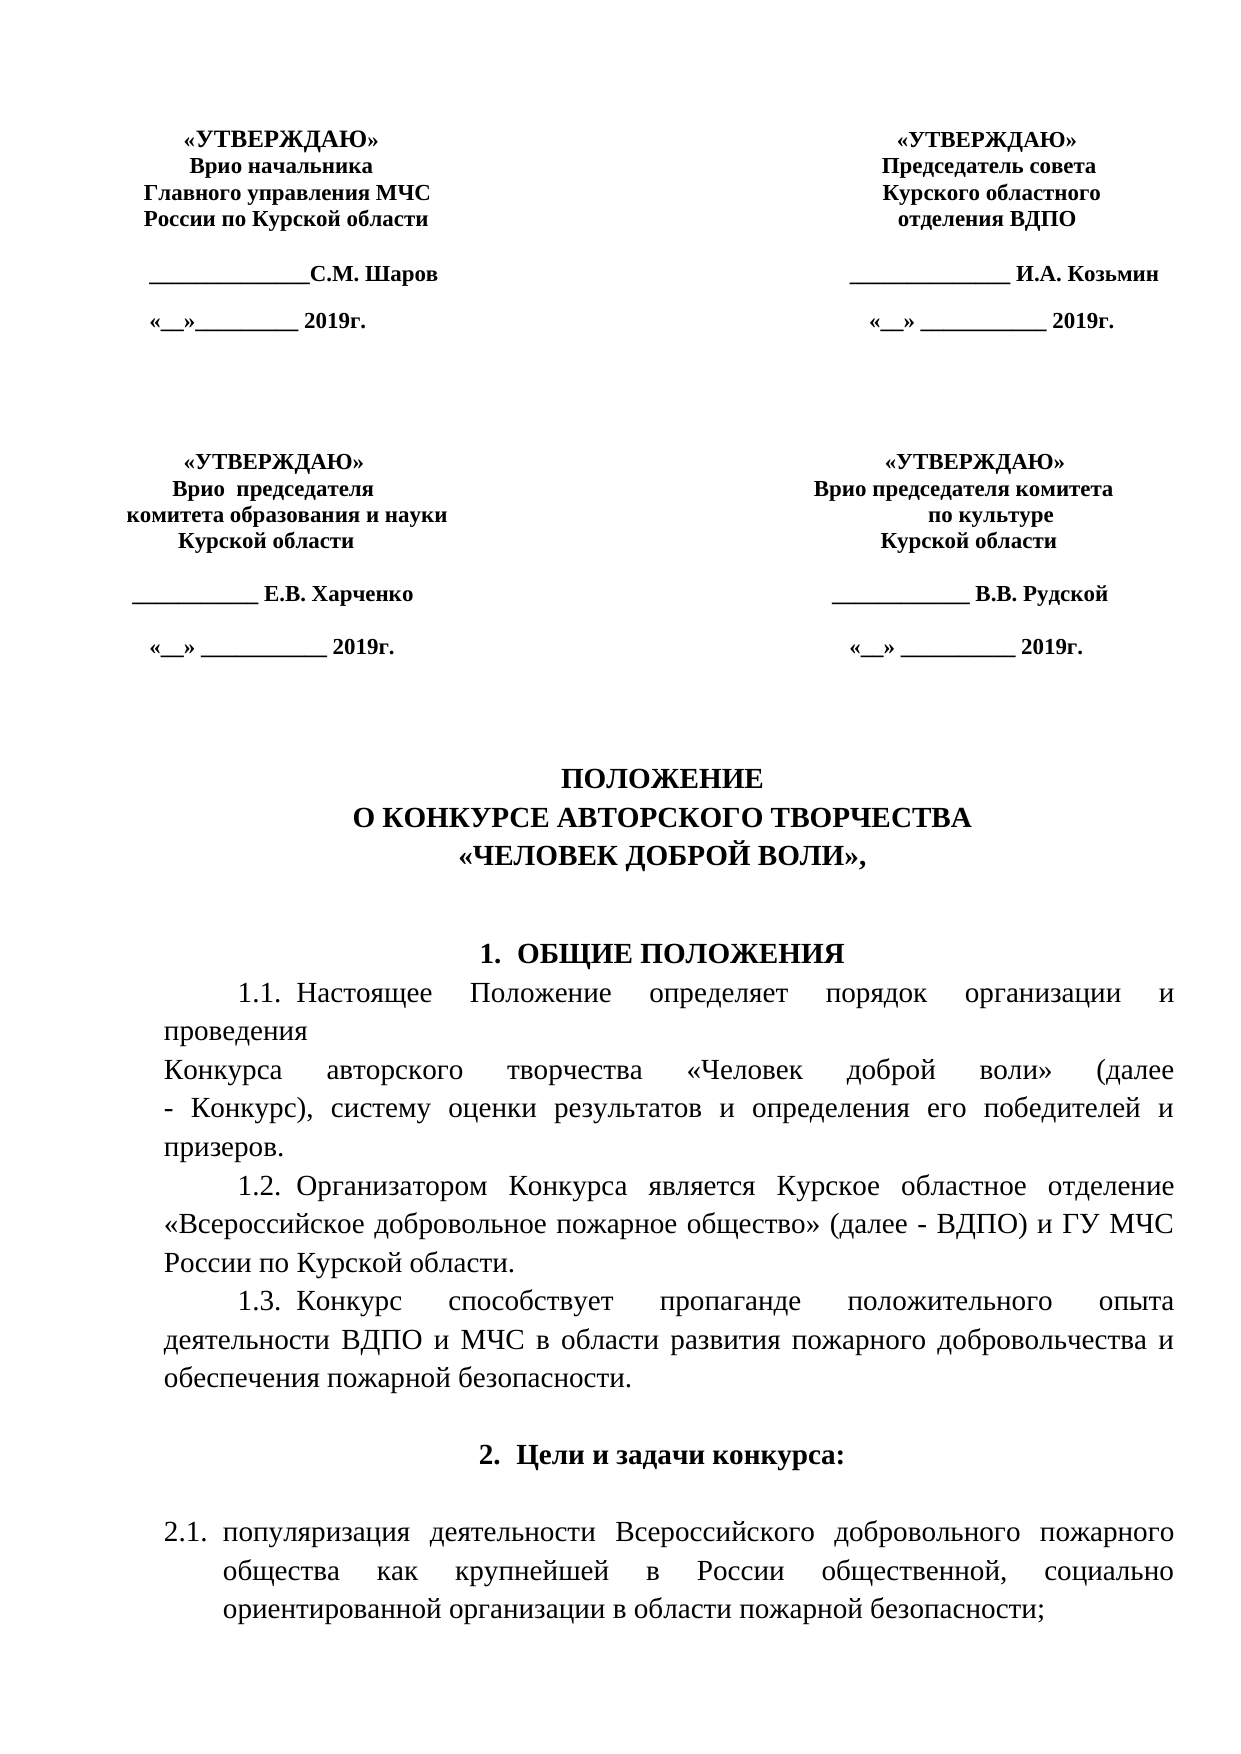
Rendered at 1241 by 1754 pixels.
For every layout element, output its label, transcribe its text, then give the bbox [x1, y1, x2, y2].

text «УТВЕРЖДАЮ» «УТВЕРЖДАЮ» [75, 124, 1182, 153]
text ______________С.М. Шаров ______________ И.А. Козьмин [75, 260, 1182, 286]
text ___________ Е.В. Харченко ____________ В.В. Рудской [75, 580, 1182, 607]
text комитета образования и науки по культуре [75, 501, 1182, 527]
text Главного управления МЧС Курского областного [75, 179, 1182, 205]
text Врио начальника Председатель совета [75, 153, 1182, 179]
text «__» ___________ 2019г. «__» __________ 2019г. [75, 633, 1182, 659]
list Конкурс способствует пропаганде положительного опыта деятельности ВДПО и МЧС в области развития пожарного добровольчества и обеспечения пожарной безопасности. [164, 1283, 1175, 1394]
text Курской области Курской области [75, 527, 1182, 554]
list Организатором Конкурса является Курское областное отделение «Всероссийское добровольное пожарное общество» (далее - ВДПО) и ГУ МЧС России по Курской области. [164, 1168, 1175, 1278]
list Цели и задачи конкурса: [149, 1437, 1175, 1471]
text «УТВЕРЖДАЮ» «УТВЕРЖДАЮ» [75, 448, 1182, 475]
text «ЧЕЛОВЕК ДОБРОЙ ВОЛИ», [75, 838, 1175, 872]
list популяризация деятельности Всероссийского добровольного пожарного общества как крупнейшей в России общественной, социально ориентированной организации в области пожарной безопасности; [164, 1514, 1175, 1625]
text ПОЛОЖЕНИЕ [75, 761, 1175, 795]
list Настоящее Положение определяет порядок организации и проведения Конкурса авторского творчества «Человек доброй воли» (далее - Конкурс), систему оценки результатов и определения его победителей и призеров. [164, 975, 1175, 1163]
text Врио председателя Врио председателя комитета [75, 475, 1182, 501]
text «__»_________ 2019г. «__» ___________ 2019г. [75, 307, 1182, 333]
list ОБЩИЕ ПОЛОЖЕНИЯ [149, 936, 1175, 970]
text О КОНКУРСЕ АВТОРСКОГО ТВОРЧЕСТВА [75, 800, 1175, 833]
text России по Курской области отделения ВДПО [75, 205, 1182, 232]
